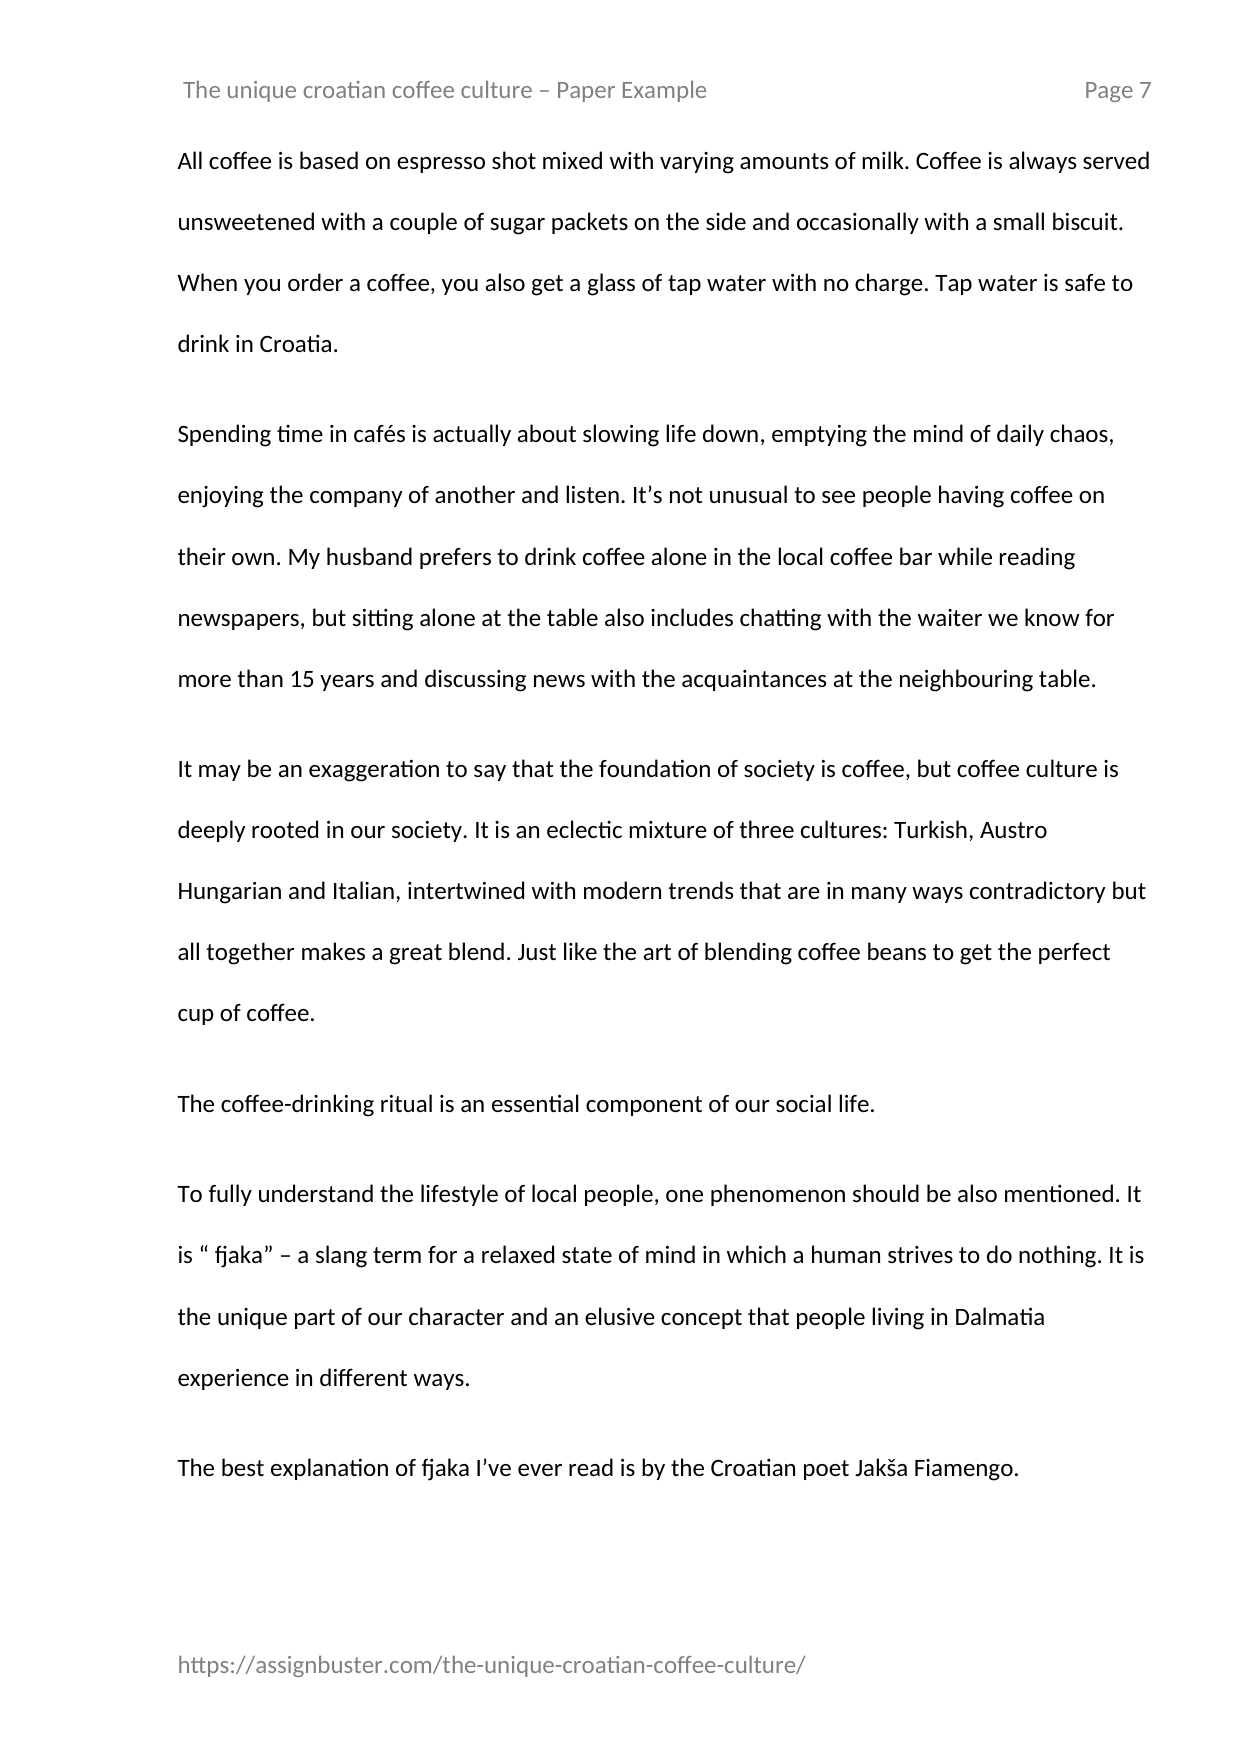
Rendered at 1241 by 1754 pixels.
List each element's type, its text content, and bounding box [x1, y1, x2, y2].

text The best explanation of fjaka I’ve ever read is by the Croatian poet Jakša Fiamengo. [177, 1452, 1152, 1483]
text It may be an exaggeration to say that the foundation of society is coffee, but coffee culture is deeply rooted in our society. It is an eclectic mixture of three cultures: Turkish, Austro Hungarian and Italian, intertwined with modern trends that are in many ways contradictory but all together makes a great blend. Just like the art of blending coffee beans to get the perfect cup of coffee. [177, 753, 1152, 1028]
text To fully understand the lifestyle of local people, one phenomenon should be also mentioned. It is “ fjaka” – a slang term for a relaxed state of mind in which a human strives to do nothing. It is the unique part of our character and an elusive concept that people living in Dalmatia experience in different ways. [177, 1178, 1152, 1392]
text The coffee-drinking ritual is an essential component of our social life. [177, 1088, 1152, 1118]
text All coffee is based on espresso shot mixed with varying amounts of milk. Coffee is always served unsweetened with a couple of sugar packets on the side and occasionally with a small biscuit. When you order a coffee, you also get a glass of tap water with no charge. Tap water is safe to drink in Croatia. [177, 145, 1152, 359]
text Spending time in cafés is actually about slowing life down, emptying the mind of daily chaos, enjoying the company of another and listen. It’s not unusual to see people having coffee on their own. My husband prefers to drink coffee alone in the local coffee bar while reading newspapers, but sitting alone at the table also includes chatting with the waiter we know for more than 15 years and discussing news with the acquaintances at the neighbouring table. [177, 419, 1152, 693]
